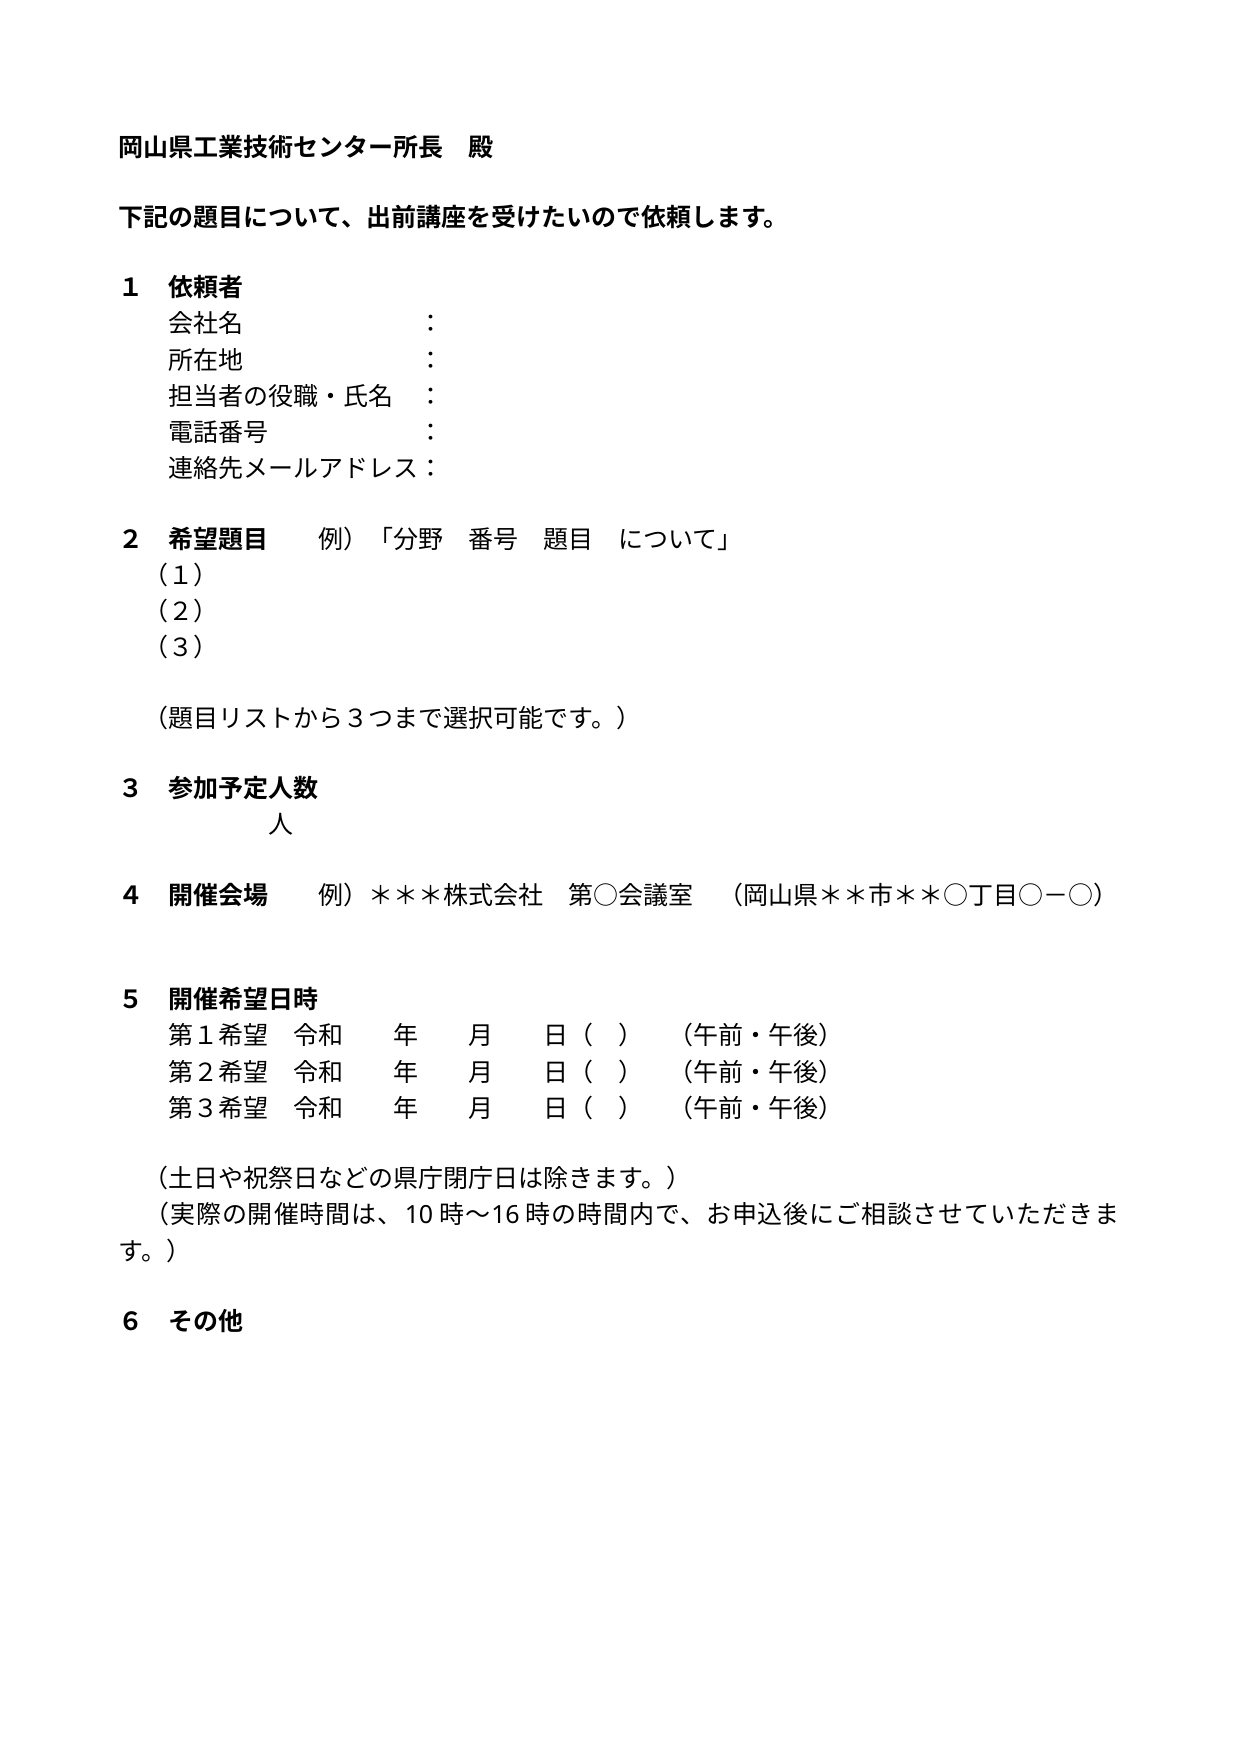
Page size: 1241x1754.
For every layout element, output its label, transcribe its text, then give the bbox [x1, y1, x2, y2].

text （題目リストから３つまで選択可能です。） [118, 698, 1122, 734]
text 第２希望 令和 年 月 日（ ） （午前・午後） [118, 1052, 1122, 1088]
text ３ 参加予定人数 [118, 768, 1122, 805]
text 第３希望 令和 年 月 日（ ） （午前・午後） [118, 1088, 1122, 1124]
text 連絡先メールアドレス： [118, 449, 1122, 485]
text ２ 希望題目 例）「分野 番号 題目 について」 [118, 519, 1122, 555]
text ５ 開催希望日時 [118, 979, 1122, 1016]
text （２） [118, 592, 1122, 628]
text ４ 開催会場 例）＊＊＊株式会社 第○会議室 （岡山県＊＊市＊＊○丁目○－○） [118, 875, 1122, 911]
text 電話番号 ： [118, 413, 1122, 449]
text （１） [118, 555, 1122, 592]
text （土日や祝祭日などの県庁閉庁日は除きます。） [118, 1158, 1122, 1195]
text 担当者の役職・氏名 ： [118, 376, 1122, 413]
text ６ その他 [118, 1301, 1122, 1338]
text （３） [118, 628, 1122, 664]
text （実際の開催時間は、10時～16時の時間内で、お申込後にご相談させていただきます。） [118, 1195, 1122, 1267]
text 下記の題目について、出前講座を受けたいので依頼します。 [118, 197, 1122, 233]
text 岡山県工業技術センター所長 殿 [118, 127, 1122, 163]
text 所在地 ： [118, 340, 1122, 376]
text 第１希望 令和 年 月 日（ ） （午前・午後） [118, 1016, 1122, 1052]
text １ 依頼者 [118, 268, 1122, 304]
text 人 [118, 805, 1122, 841]
text 会社名 ： [118, 304, 1122, 340]
